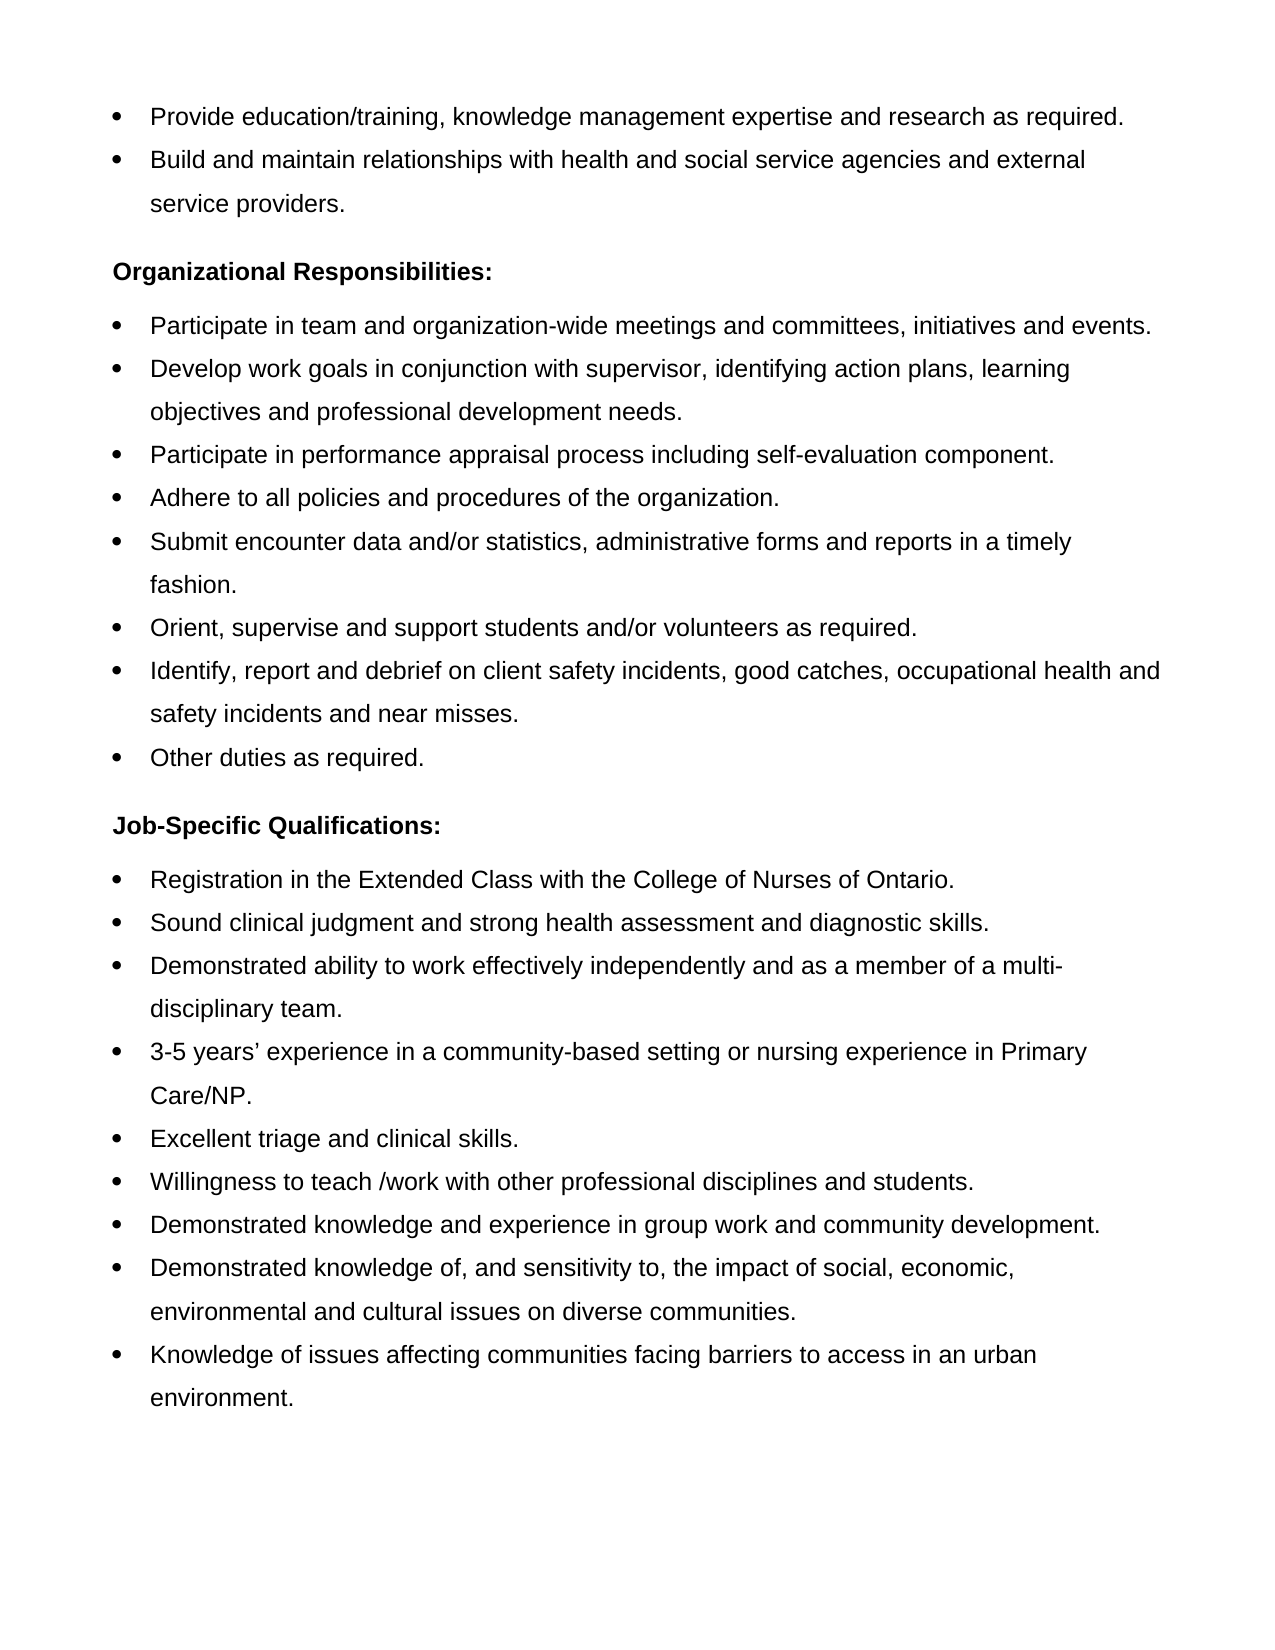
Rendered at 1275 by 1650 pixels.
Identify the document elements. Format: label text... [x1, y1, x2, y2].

list Excellent triage and clinical skills. [112, 1124, 1162, 1153]
list Orient, supervise and support students and/or volunteers as required. [112, 613, 1162, 642]
list Willingness to teach /work with other professional disciplines and students. [112, 1167, 1162, 1196]
list Knowledge of issues affecting communities facing barriers to access in an urban environment. [112, 1340, 1162, 1412]
list Demonstrated knowledge of, and sensitivity to, the impact of social, economic, environmental and cultural issues on diverse communities. [112, 1253, 1162, 1325]
list Participate in team and organization-wide meetings and committees, initiatives and events. [112, 311, 1162, 339]
list Provide education/training, knowledge management expertise and research as required. [112, 102, 1162, 131]
list Registration in the Extended Class with the College of Nurses of Ontario. [112, 864, 1162, 893]
subtitle Organizational Responsibilities: [112, 257, 1162, 286]
list Participate in performance appraisal process including self-evaluation component. [112, 440, 1162, 469]
list Other duties as required. [112, 743, 1162, 771]
list Develop work goals in conjunction with supervisor, identifying action plans, learning objectives and professional development needs. [112, 354, 1162, 426]
list Submit encounter data and/or statistics, administrative forms and reports in a timely fashion. [112, 527, 1162, 599]
list Demonstrated ability to work effectively independently and as a member of a multi-disciplinary team. [112, 951, 1162, 1023]
subtitle Job-Specific Qualifications: [112, 811, 1162, 839]
list 3-5 years’ experience in a community-based setting or nursing experience in Primary Care/NP. [112, 1037, 1162, 1109]
list Demonstrated knowledge and experience in group work and community development. [112, 1210, 1162, 1239]
list Adhere to all policies and procedures of the organization. [112, 483, 1162, 512]
list Sound clinical judgment and strong health assessment and diagnostic skills. [112, 908, 1162, 937]
list Build and maintain relationships with health and social service agencies and external service providers. [112, 146, 1162, 217]
list Identify, report and debrief on client safety incidents, good catches, occupational health and safety incidents and near misses. [112, 656, 1162, 728]
